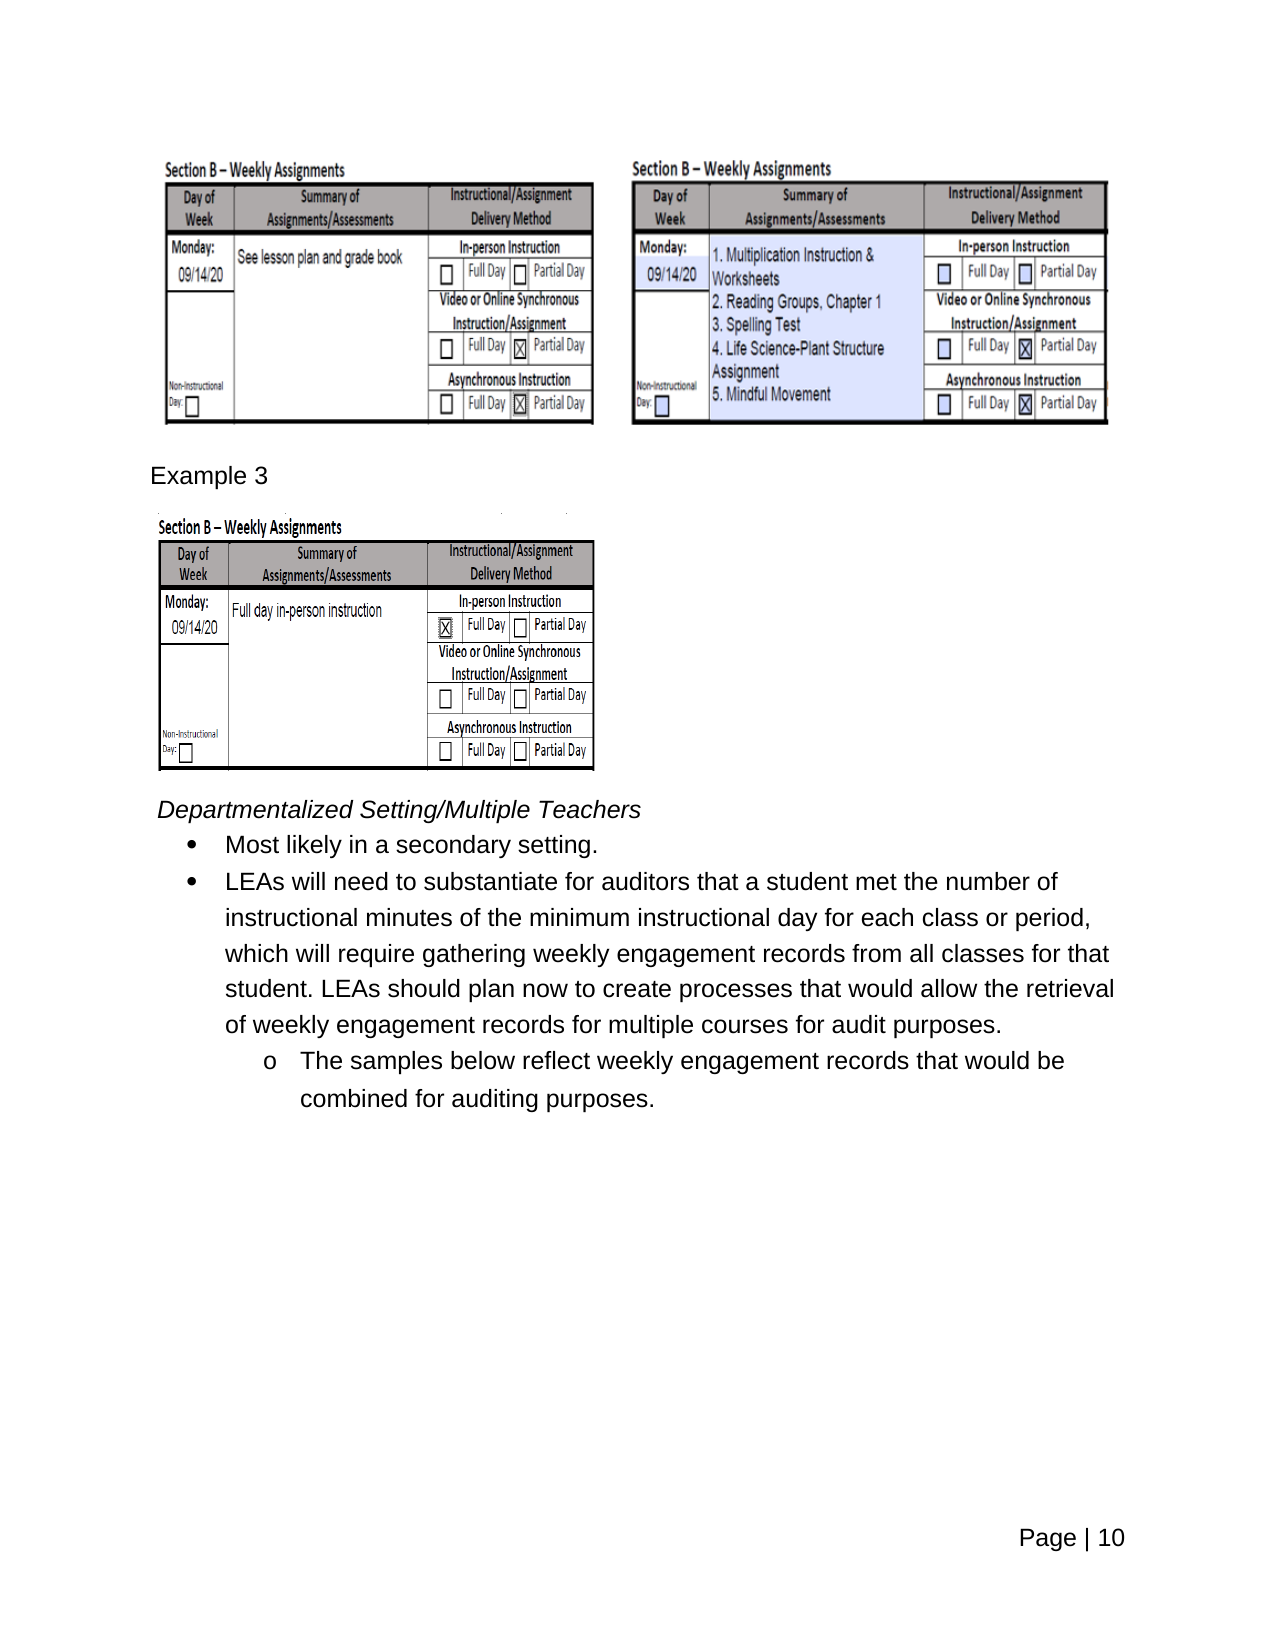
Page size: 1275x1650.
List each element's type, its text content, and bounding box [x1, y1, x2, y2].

list LEAs will need to substantiate for auditors that a student met the number of instructional minutes of the minimum instructional day for each class or period, which will require gathering weekly engagement records from all classes for that student. LEAs should plan now to create processes that would allow the retrieval of weekly engagement records for multiple courses for audit purposes. [187, 867, 1125, 1039]
list Most likely in a secondary setting. [187, 831, 1125, 859]
subtitle Departmentalized Setting/Multiple Teachers [150, 794, 1125, 823]
text Example 3 [150, 461, 1125, 489]
picture [157, 513, 595, 771]
picture [150, 150, 1125, 437]
list The samples below reflect weekly engagement records that would be combined for auditing purposes. [262, 1046, 1125, 1113]
